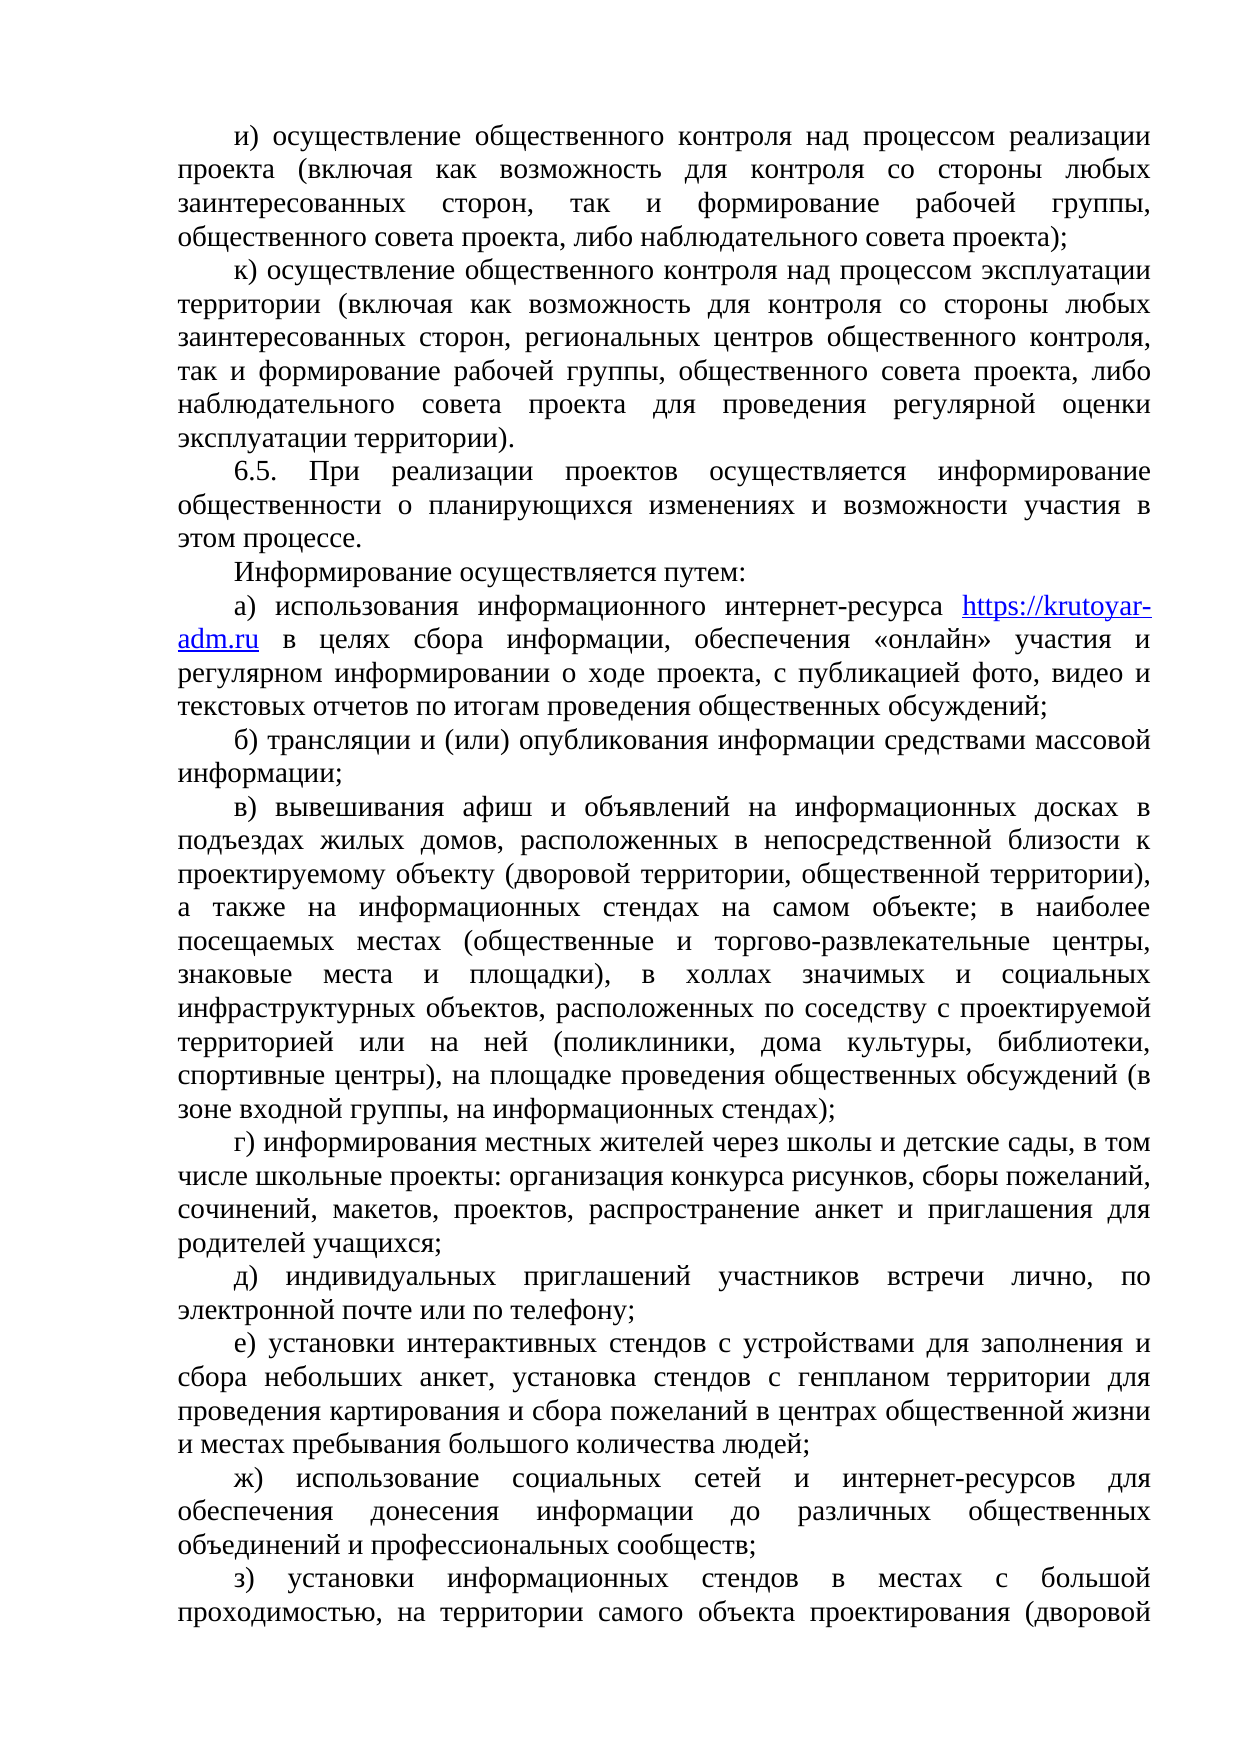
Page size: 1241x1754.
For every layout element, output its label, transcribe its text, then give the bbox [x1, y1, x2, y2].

text ж) использование социальных сетей и интернет-ресурсов для обеспечения донесения информации до различных общественных объединений и профессиональных сообществ; [177, 1460, 1152, 1560]
text д) индивидуальных приглашений участников встречи лично, по электронной почте или по телефону; [177, 1258, 1152, 1326]
text в) вывешивания афиш и объявлений на информационных досках в подъездах жилых домов, расположенных в непосредственной близости к проектируемому объекту (дворовой территории, общественной территории), а также на информационных стендах на самом объекте; в наиболее посещаемых местах (общественные и торгово-развлекательные центры, знаковые места и площадки), в холлах значимых и социальных инфраструктурных объектов, расположенных по соседству с проектируемой территорией или на ней (поликлиники, дома культуры, библиотеки, спортивные центры), на площадке проведения общественных обсуждений (в зоне входной группы, на информационных стендах); [177, 789, 1152, 1124]
text е) установки интерактивных стендов с устройствами для заполнения и сбора небольших анкет, установка стендов с генпланом территории для проведения картирования и сбора пожеланий в центрах общественной жизни и местах пребывания большого количества людей; [177, 1326, 1152, 1460]
text Информирование осуществляется путем: [177, 554, 1152, 588]
text к) осуществление общественного контроля над процессом эксплуатации территории (включая как возможность для контроля со стороны любых заинтересованных сторон, региональных центров общественного контроля, так и формирование рабочей группы, общественного совета проекта, либо наблюдательного совета проекта для проведения регулярной оценки эксплуатации территории). [177, 252, 1152, 453]
text г) информирования местных жителей через школы и детские сады, в том числе школьные проекты: организация конкурса рисунков, сборы пожеланий, сочинений, макетов, проектов, распространение анкет и приглашения для родителей учащихся; [177, 1124, 1152, 1258]
text и) осуществление общественного контроля над процессом реализации проекта (включая как возможность для контроля со стороны любых заинтересованных сторон, так и формирование рабочей группы, общественного совета проекта, либо наблюдательного совета проекта); [177, 118, 1152, 252]
text 6.5. При реализации проектов осуществляется информирование общественности о планирующихся изменениях и возможности участия в этом процессе. [177, 453, 1152, 554]
text а) использования информационного интернет-ресурса https://krutoyar-adm.ru в целях сбора информации, обеспечения «онлайн» участия и регулярном информировании о ходе проекта, с публикацией фото, видео и текстовых отчетов по итогам проведения общественных обсуждений; [177, 588, 1152, 722]
text б) трансляции и (или) опубликования информации средствами массовой информации; [177, 722, 1152, 789]
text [177, 1560, 1152, 1627]
